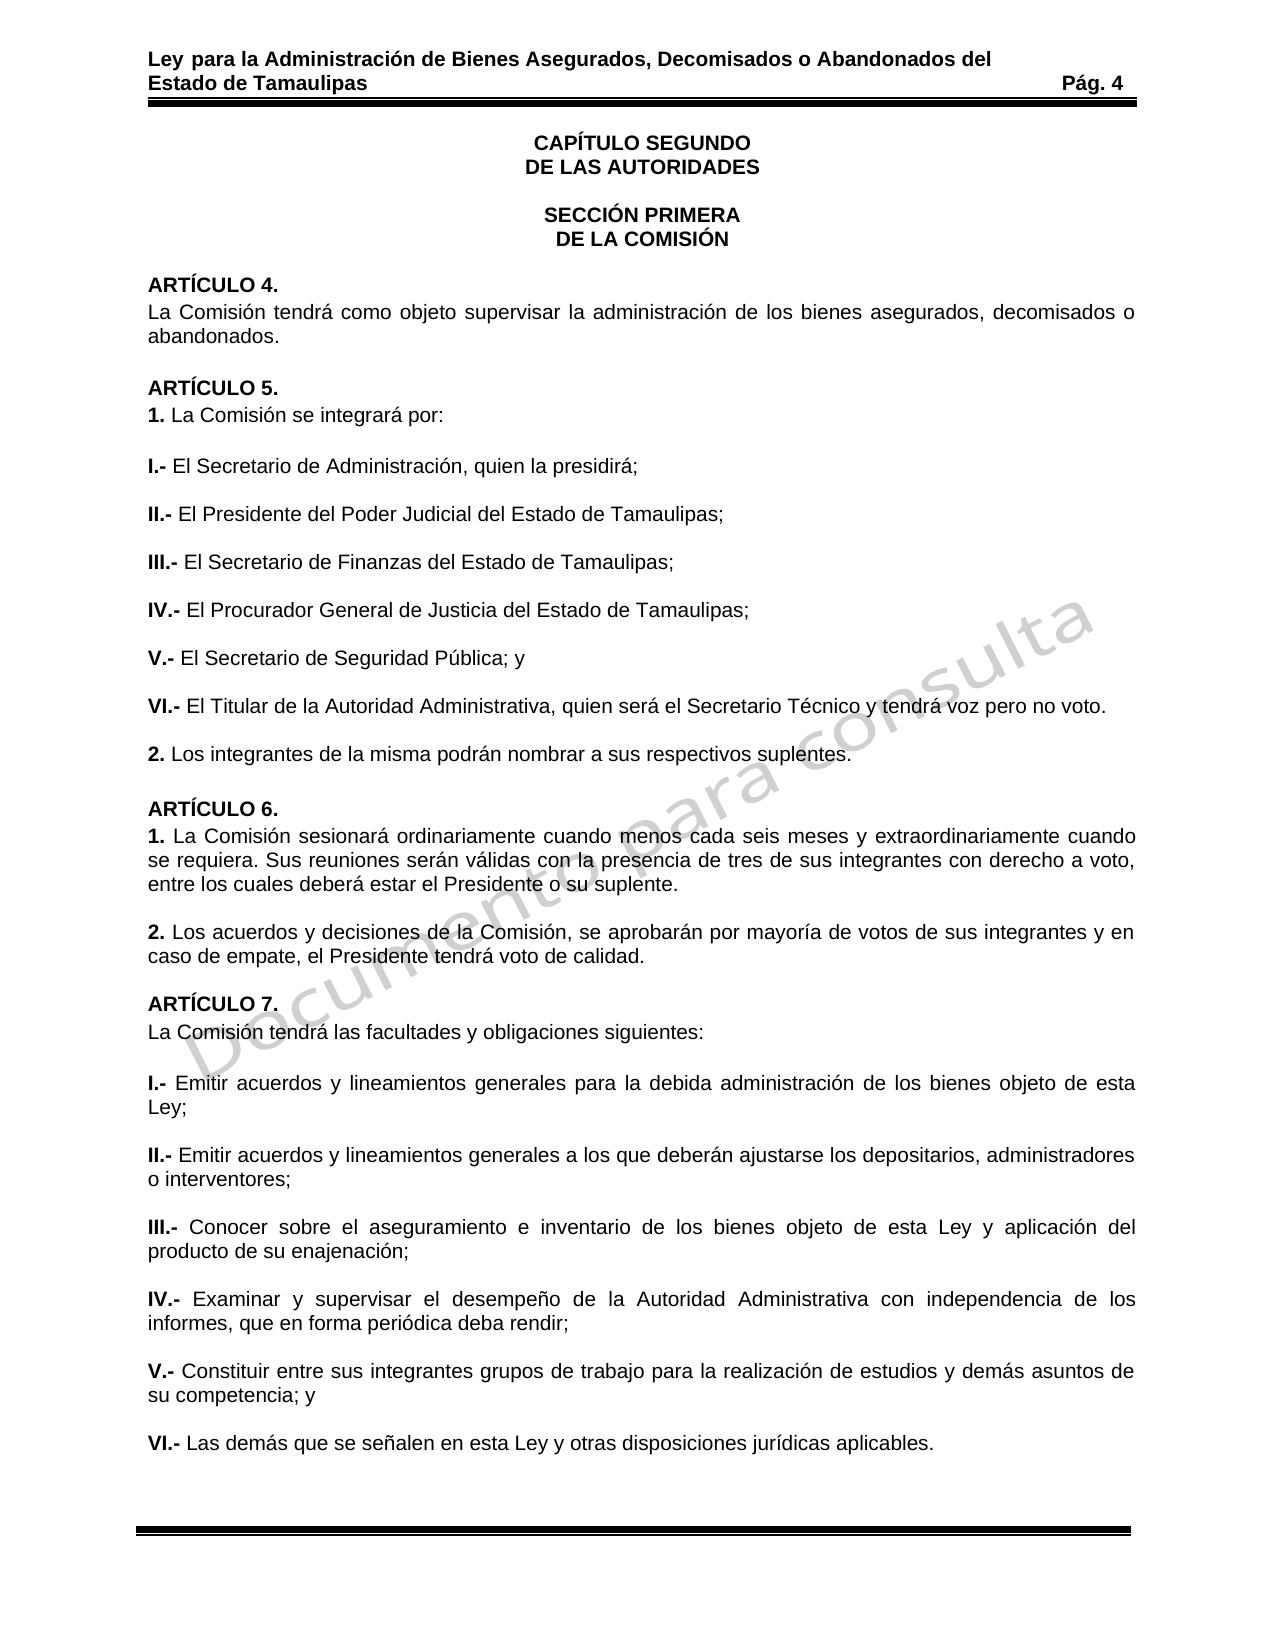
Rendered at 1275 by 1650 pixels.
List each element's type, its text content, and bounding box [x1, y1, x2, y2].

text I.- Emitir acuerdos y lineamientos generales para la debida administración de los bienes objeto de esta Ley; [148, 1071, 1137, 1119]
text 1. La Comisión se integrará por: [148, 403, 1137, 427]
text IV.- El Procurador General de Justicia del Estado de Tamaulipas; [148, 598, 1137, 622]
text V.- Constituir entre sus integrantes grupos de trabajo para la realización de estudios y demás asuntos de su competencia; y [148, 1358, 1137, 1406]
text V.- El Secretario de Seguridad Pública; y [148, 646, 1137, 670]
text La Comisión tendrá como objeto supervisar la administración de los bienes asegurados, decomisados o abandonados. [148, 300, 1137, 348]
text IV.- Examinar y supervisar el desempeño de la Autoridad Administrativa con independencia de los informes, que en forma periódica deba rendir; [148, 1287, 1137, 1334]
text SECCIÓN PRIMERA [148, 203, 1137, 227]
text 2. Los acuerdos y decisiones de la Comisión, se aprobarán por mayoría de votos de sus integrantes y en caso de empate, el Presidente tendrá voto de calidad. [148, 920, 1137, 968]
text CAPÍTULO SEGUNDO [148, 131, 1137, 155]
text III.- El Secretario de Finanzas del Estado de Tamaulipas; [148, 550, 1137, 574]
text DE LAS AUTORIDADES [148, 155, 1137, 179]
text DE LA COMISIÓN [148, 227, 1137, 251]
text III.- Conocer sobre el aseguramiento e inventario de los bienes objeto de esta Ley y aplicación del producto de su enajenación; [148, 1215, 1137, 1263]
text ARTÍCULO 7. [148, 992, 1137, 1016]
text II.- Emitir acuerdos y lineamientos generales a los que deberán ajustarse los depositarios, administradores o interventores; [148, 1143, 1137, 1191]
text VI.- Las demás que se señalen en esta Ley y otras disposiciones jurídicas aplicables. [148, 1430, 1137, 1454]
text 2. Los integrantes de la misma podrán nombrar a sus respectivos suplentes. [148, 742, 1137, 766]
text II.- El Presidente del Poder Judicial del Estado de Tamaulipas; [148, 502, 1137, 526]
text La Comisión tendrá las facultades y obligaciones siguientes: [148, 1019, 1137, 1043]
text I.- El Secretario de Administración, quien la presidirá; [148, 454, 1137, 478]
text ARTÍCULO 5. [148, 375, 1137, 399]
text VI.- El Titular de la Autoridad Administrativa, quien será el Secretario Técnico y tendrá voz pero no voto. [148, 694, 1137, 718]
text 1. La Comisión sesionará ordinariamente cuando menos cada seis meses y extraordinariamente cuando se requiera. Sus reuniones serán válidas con la presencia de tres de sus integrantes con derecho a voto, entre los cuales deberá estar el Presidente o su suplente. [148, 824, 1137, 896]
text ARTÍCULO 4. [148, 272, 1137, 296]
text ARTÍCULO 6. [148, 797, 1137, 821]
